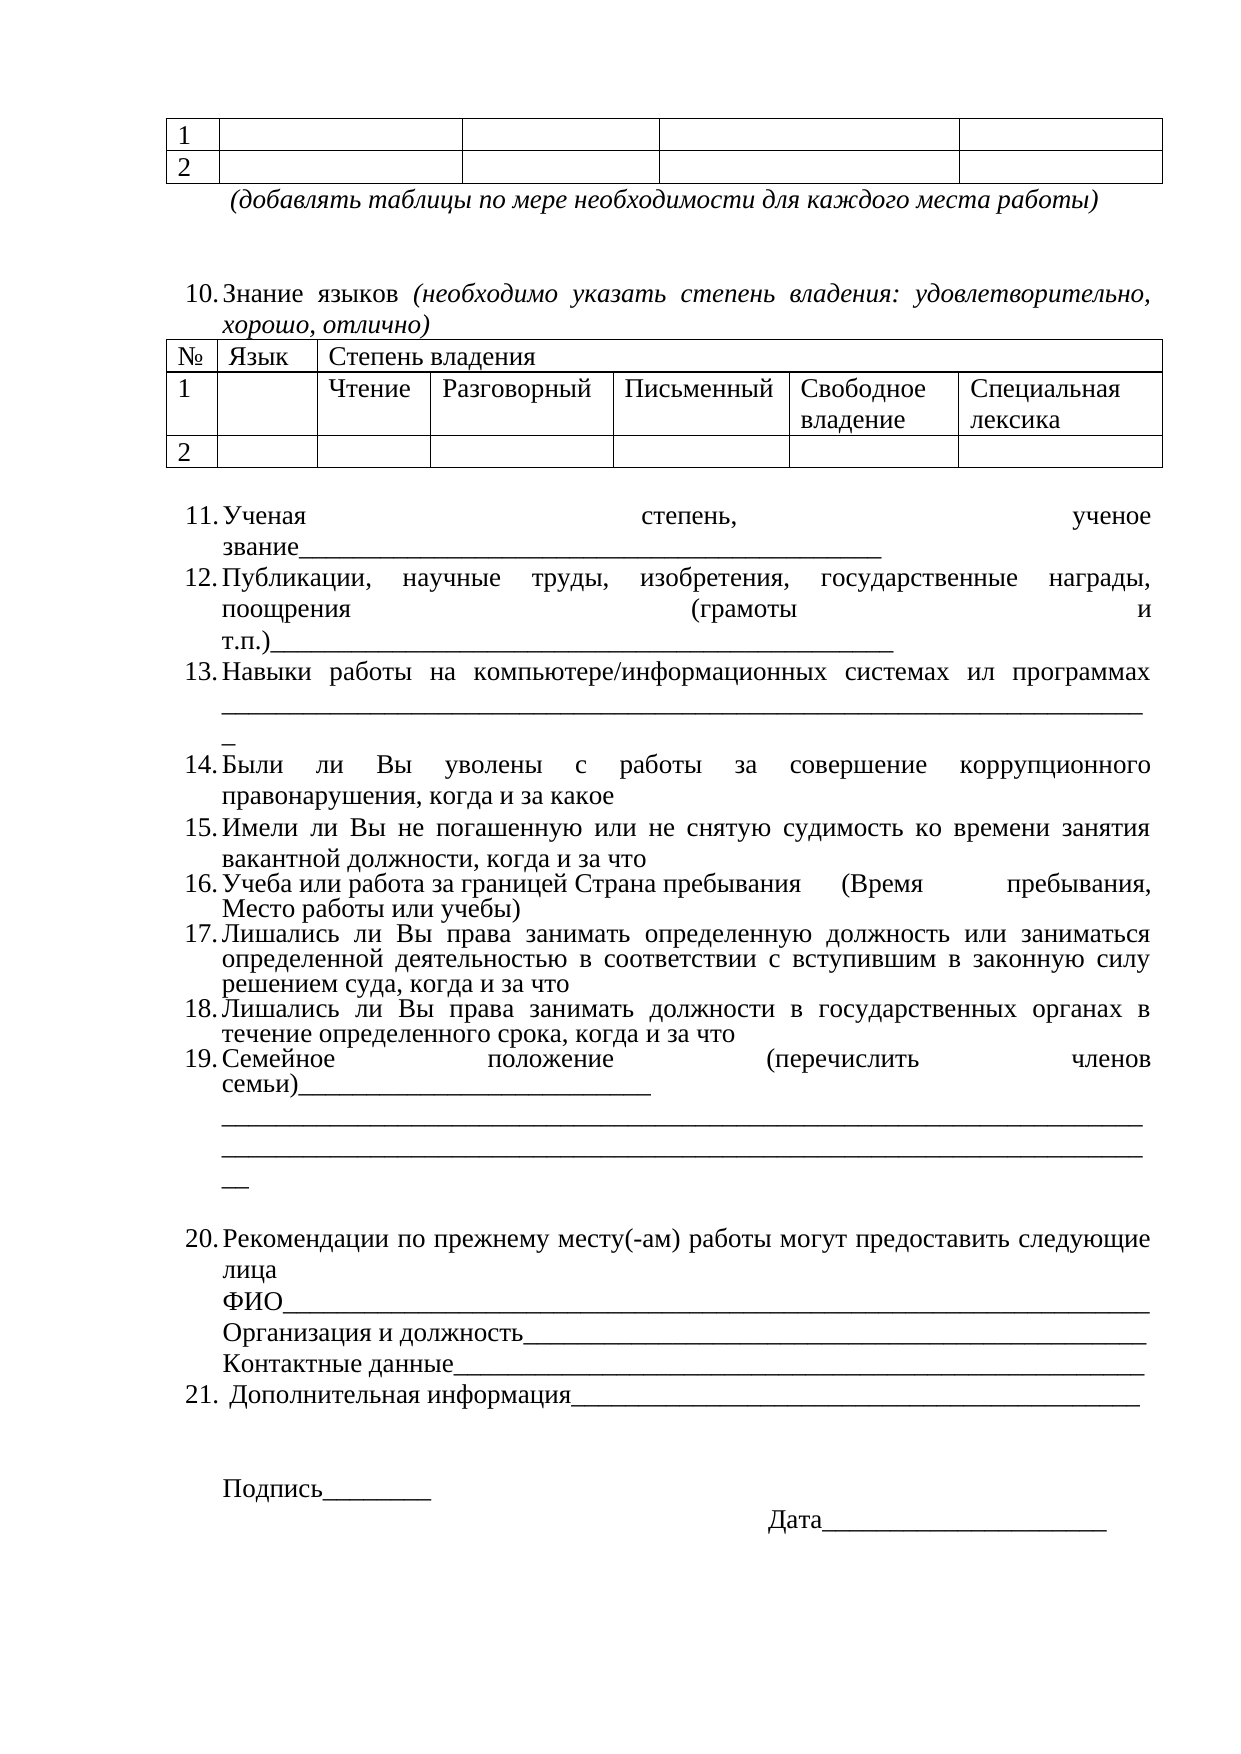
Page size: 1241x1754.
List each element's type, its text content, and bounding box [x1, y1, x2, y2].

text ФИО________________________________________________________________ [222, 1285, 1152, 1316]
table_cell [218, 436, 317, 467]
table_cell [218, 373, 317, 435]
list Ученая степень, ученое звание___________________________________________ [185, 499, 1152, 561]
table_cell [220, 151, 462, 182]
table_cell 2 [167, 436, 217, 467]
table_cell Специальная лексика [959, 373, 1162, 435]
table_cell [660, 151, 959, 182]
table_cell [614, 436, 789, 467]
table_cell [660, 119, 959, 150]
list Публикации, научные труды, изобретения, государственные награды, поощрения (грамоты и т.п.)______________________________________________ [184, 561, 1152, 655]
table_cell 1 [167, 119, 219, 150]
table_header Степень владения [318, 340, 1162, 371]
table_header № [167, 340, 217, 371]
text Подпись________ Дата_____________________ [222, 1472, 1152, 1534]
table_cell 1 [167, 373, 217, 435]
list Семейное положение (перечислить членов семьи)__________________________ [184, 1048, 1152, 1098]
table_cell [960, 151, 1162, 182]
list Рекомендации по прежнему месту(-ам) работы могут предоставить следующие лица [185, 1222, 1152, 1285]
table_cell [790, 436, 958, 467]
list Лишались ли Вы права занимать должности в государственных органах в течение определенного срока, когда и за что [184, 998, 1152, 1048]
table_cell [463, 119, 659, 150]
text (добавлять таблицы по мере необходимости для каждого места работы) [177, 184, 1152, 215]
table_cell Чтение [318, 373, 430, 435]
table_cell Письменный [614, 373, 789, 435]
table_cell [431, 436, 613, 467]
text Контактные данные___________________________________________________ [222, 1347, 1152, 1378]
table_cell [318, 436, 430, 467]
table_cell [959, 436, 1162, 467]
list Имели ли Вы не погашенную или не снятую судимость ко времени занятия вакантной должности, когда и за что [184, 811, 1152, 873]
table_cell [220, 119, 462, 150]
table_cell Свободное владение [790, 373, 958, 435]
text __________________________________________________________________________________________________________________________________________ [222, 1098, 1152, 1191]
list Лишались ли Вы права занимать определенную должность или заниматься определенной деятельностью в соответствии с вступившим в законную силу решением суда, когда и за что [184, 923, 1152, 998]
table_cell 2 [167, 151, 219, 182]
list Знание языков (необходимо указать степень владения: удовлетворительно, хорошо, отлично) [185, 277, 1152, 339]
table_cell Разговорный [431, 373, 613, 435]
table_cell [463, 151, 659, 182]
table_cell [960, 119, 1162, 150]
text Организация и должность______________________________________________ [222, 1316, 1152, 1347]
list Были ли Вы уволены с работы за совершение коррупционного правонарушения, когда и за какое [184, 748, 1152, 811]
list Дополнительная информация__________________________________________ [185, 1378, 1152, 1409]
list Навыки работы на компьютере/информационных системах ил программах _____________________________________________________________________ [184, 655, 1152, 748]
list Учеба или работа за границей Страна пребывания (Время пребывания, Место работы или учебы) [184, 873, 1152, 923]
table_header Язык [218, 340, 317, 371]
